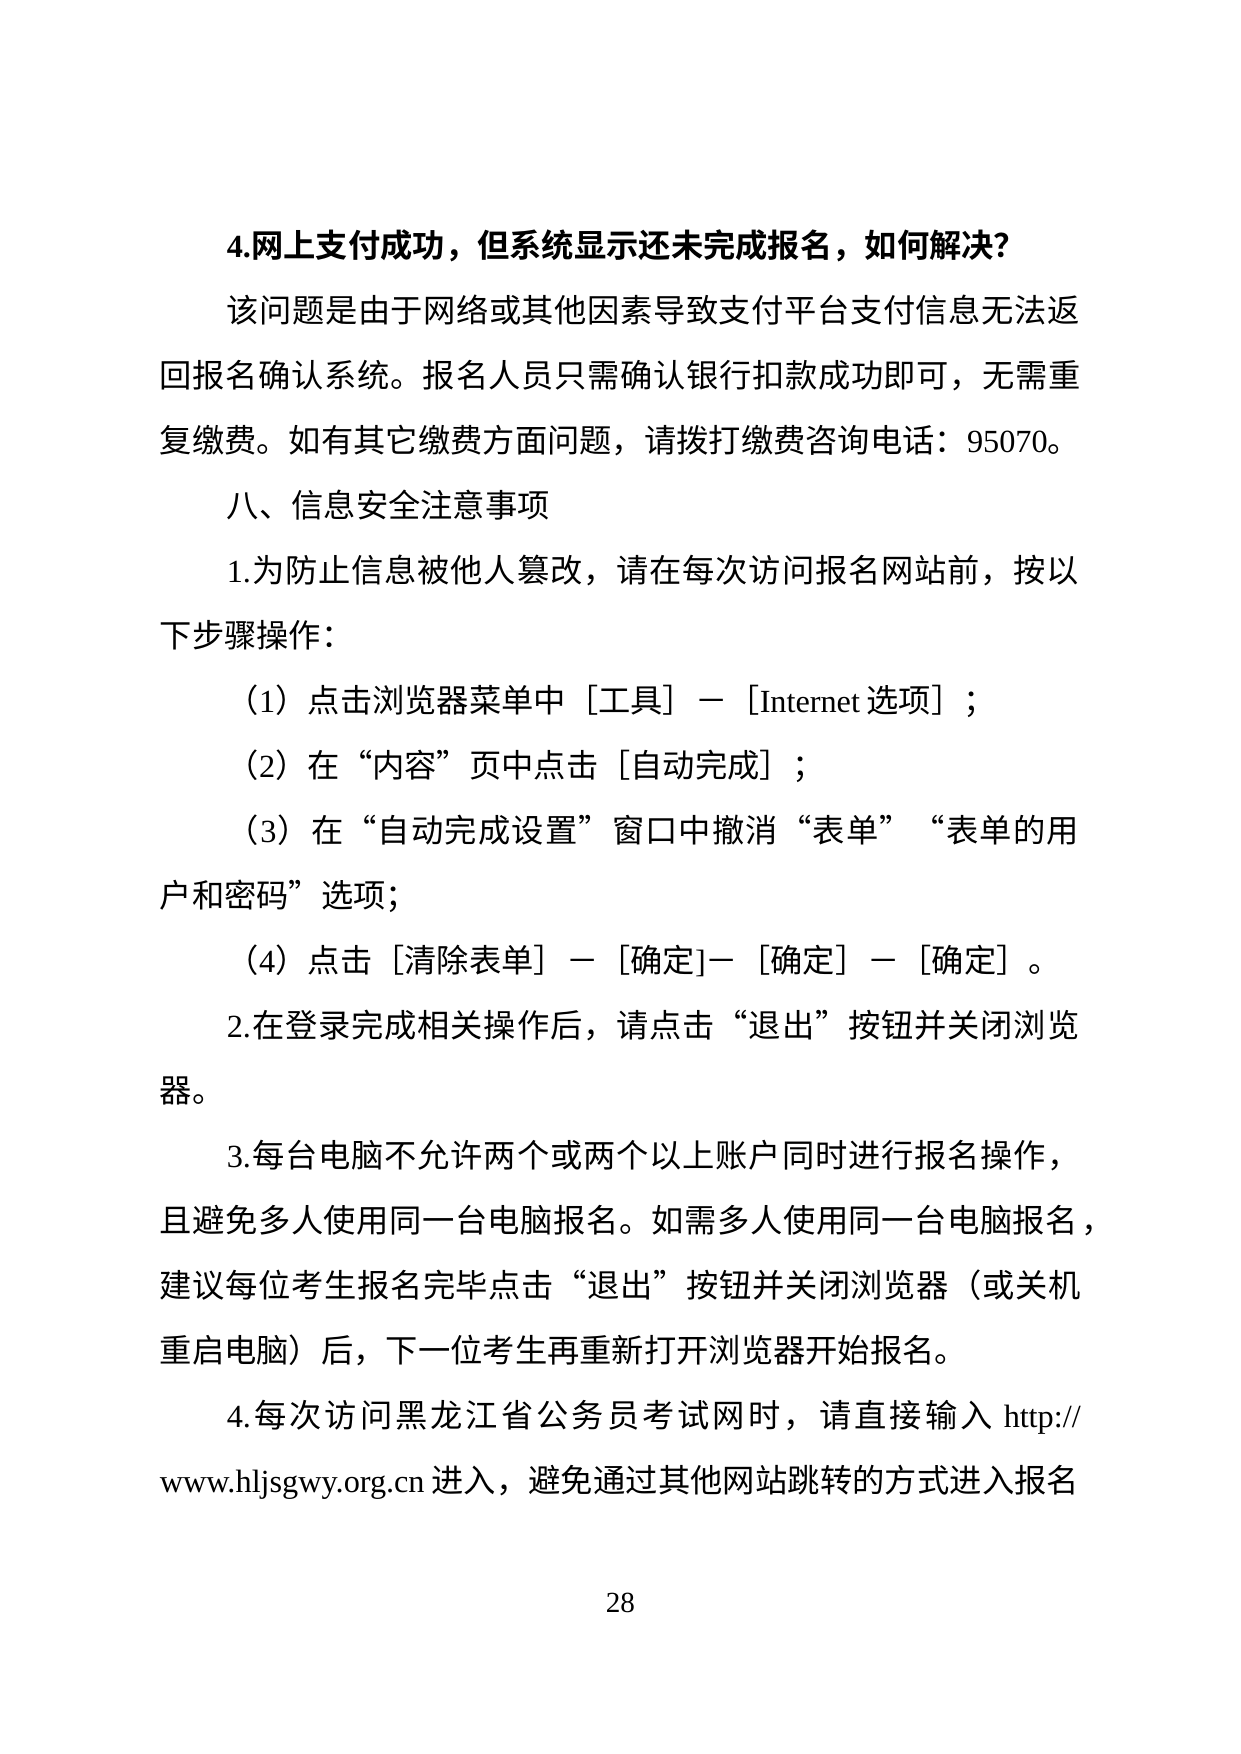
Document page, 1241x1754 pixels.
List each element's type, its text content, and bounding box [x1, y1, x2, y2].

text 2.在登录完成相关操作后，请点击“退出”按钮并关闭浏览器。 [159, 991, 1081, 1121]
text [159, 1381, 1081, 1477]
text 4.网上支付成功，但系统显示还未完成报名，如何解决？ [159, 211, 1081, 276]
text 八、信息安全注意事项 [159, 471, 1081, 536]
text （1）点击浏览器菜单中［工具］－［Internet选项］； [159, 666, 1081, 731]
text 1.为防止信息被他人篡改，请在每次访问报名网站前，按以下步骤操作： [159, 536, 1081, 666]
text （2）在“内容”页中点击［自动完成］； [159, 731, 1081, 796]
text 该问题是由于网络或其他因素导致支付平台支付信息无法返回报名确认系统。报名人员只需确认银行扣款成功即可，无需重复缴费。如有其它缴费方面问题，请拨打缴费咨询电话：95070。 [159, 276, 1081, 471]
text （4）点击［清除表单］－［确定]－［确定］－［确定］。 [159, 926, 1081, 991]
text （3）在“自动完成设置”窗口中撤消“表单”“表单的用户和密码”选项； [159, 796, 1081, 926]
text 3.每台电脑不允许两个或两个以上账户同时进行报名操作，且避免多人使用同一台电脑报名。如需多人使用同一台电脑报名，建议每位考生报名完毕点击“退出”按钮并关闭浏览器（或关机重启电脑）后，下一位考生再重新打开浏览器开始报名。 [159, 1121, 1081, 1381]
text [159, 1478, 1081, 1511]
